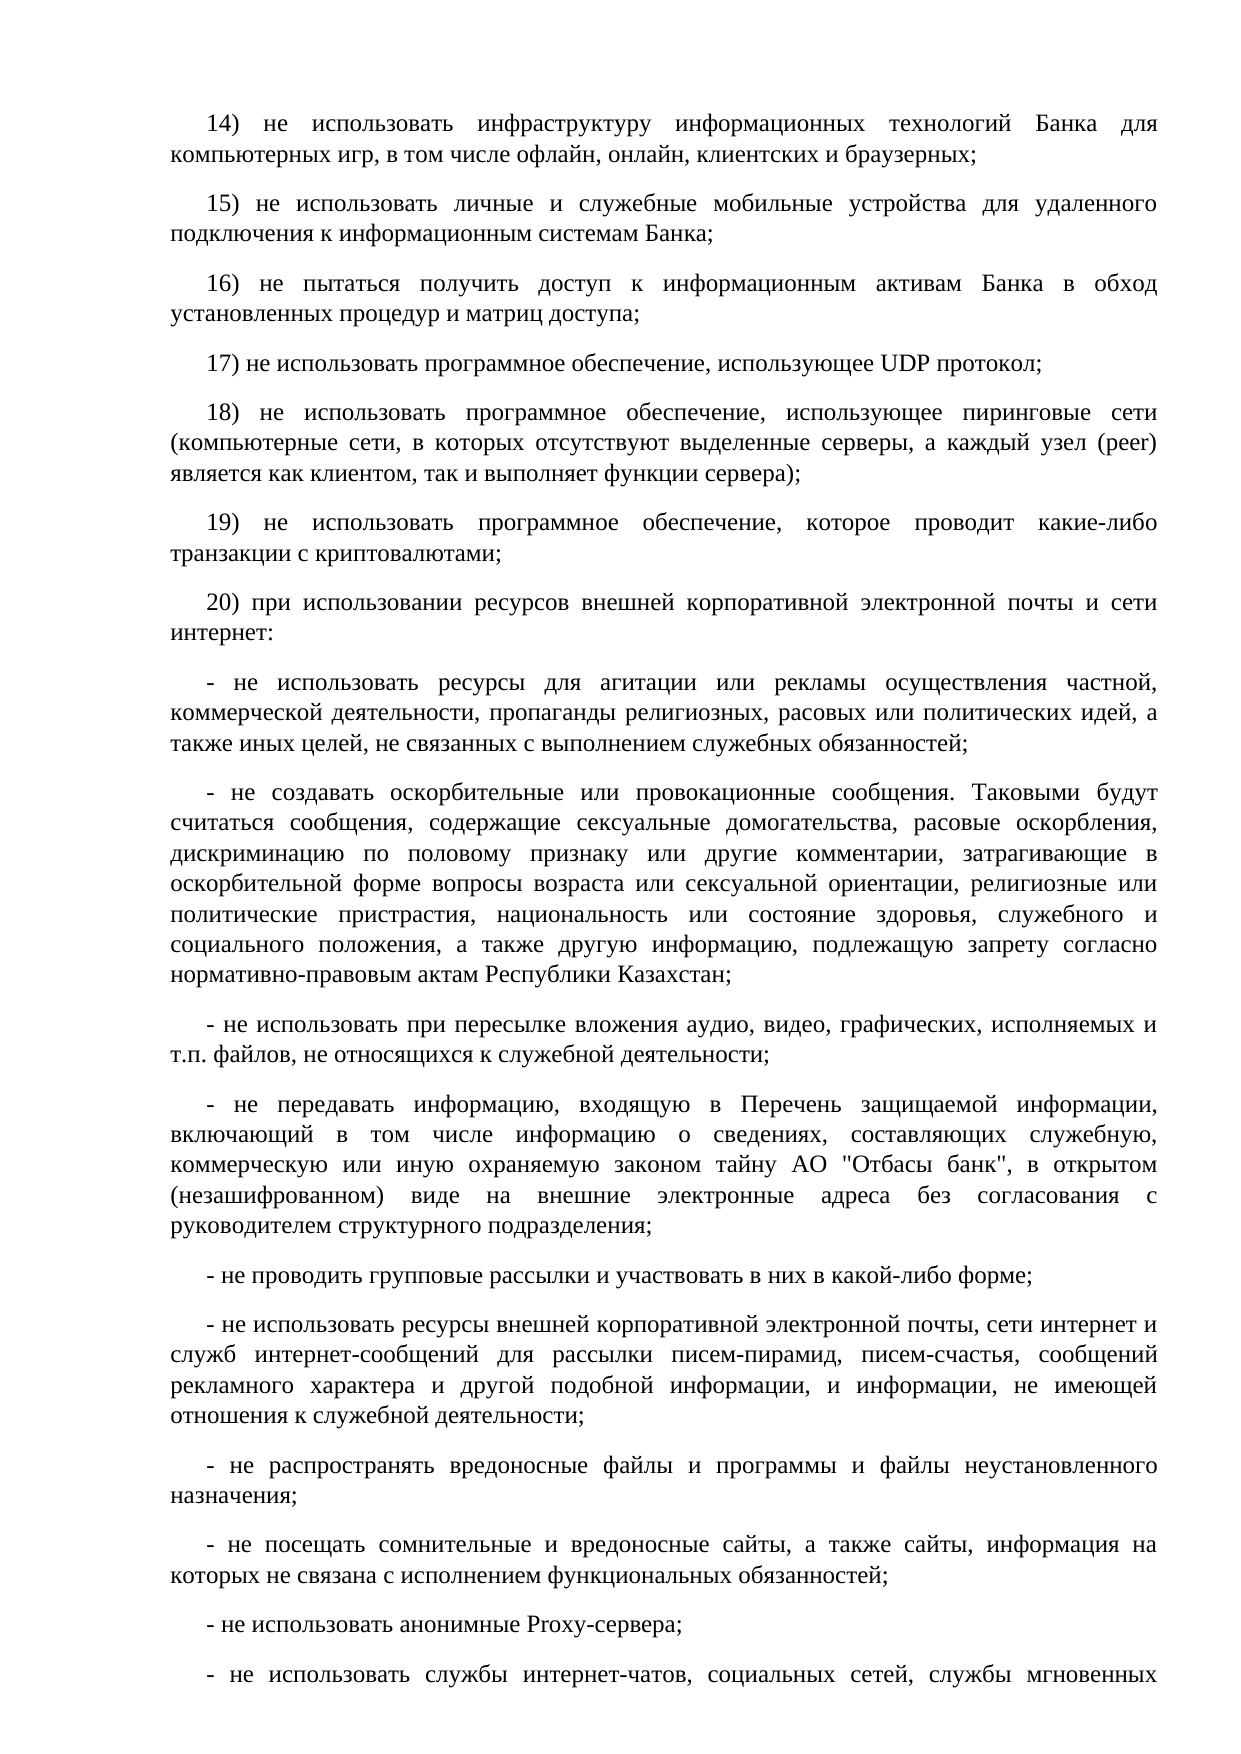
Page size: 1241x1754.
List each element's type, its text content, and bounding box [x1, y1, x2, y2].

text 20) при использовании ресурсов внешней корпоративной электронной почты и сети интернет: [170, 587, 1158, 646]
text - не использовать ресурсы для агитации или рекламы осуществления частной, коммерческой деятельности, пропаганды религиозных, расовых или политических идей, а также иных целей, не связанных с выполнением служебных обязанностей; [170, 667, 1158, 756]
text 17) не использовать программное обеспечение, использующее UDP протокол; [170, 348, 1158, 376]
text 15) не использовать личные и служебные мобильные устройства для удаленного подключения к информационным системам Банка; [170, 188, 1158, 247]
text - не использовать анонимные Proxy-сервера; [170, 1609, 1158, 1638]
text - не использовать ресурсы внешней корпоративной электронной почты, сети интернет и служб интернет-сообщений для рассылки писем-пирамид, писем-счастья, сообщений рекламного характера и другой подобной информации, и информации, не имеющей отношения к служебной деятельности; [170, 1309, 1158, 1429]
text 19) не использовать программное обеспечение, которое проводит какие-либо транзакции с криптовалютами; [170, 507, 1158, 566]
text - не передавать информацию, входящую в Перечень защищаемой информации, включающий в том числе информацию о сведениях, составляющих служебную, коммерческую или иную охраняемую законом тайну АО "Отбасы банк", в открытом (незашифрованном) виде на внешние электронные адреса без согласования с руководителем структурного подразделения; [170, 1089, 1158, 1239]
text 18) не использовать программное обеспечение, использующее пиринговые сети (компьютерные сети, в которых отсутствуют выделенные серверы, а каждый узел (peer) является как клиентом, так и выполняет функции сервера); [170, 397, 1158, 487]
text - не распространять вредоносные файлы и программы и файлы неустановленного назначения; [170, 1450, 1158, 1509]
text 14) не использовать инфраструктуру информационных технологий Банка для компьютерных игр, в том числе офлайн, онлайн, клиентских и браузерных; [170, 108, 1158, 167]
text - не использовать при пересылке вложения аудио, видео, графических, исполняемых и т.п. файлов, не относящихся к служебной деятельности; [170, 1009, 1158, 1068]
text - не создавать оскорбительные или провокационные сообщения. Таковыми будут считаться сообщения, содержащие сексуальные домогательства, расовые оскорбления, дискриминацию по половому признаку или другие комментарии, затрагивающие в оскорбительной форме вопросы возраста или сексуальной ориентации, религиозные или политические пристрастия, национальность или состояние здоровья, служебного и социального положения, а также другую информацию, подлежащую запрету согласно нормативно-правовым актам Республики Казахстан; [170, 777, 1158, 988]
text - не проводить групповые рассылки и участвовать в них в какой-либо форме; [170, 1260, 1158, 1288]
text - не посещать сомнительные и вредоносные сайты, а также сайты, информация на которых не связана с исполнением функциональных обязанностей; [170, 1529, 1158, 1589]
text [170, 1659, 1158, 1687]
text 16) не пытаться получить доступ к информационным активам Банка в обход установленных процедур и матриц доступа; [170, 268, 1158, 327]
